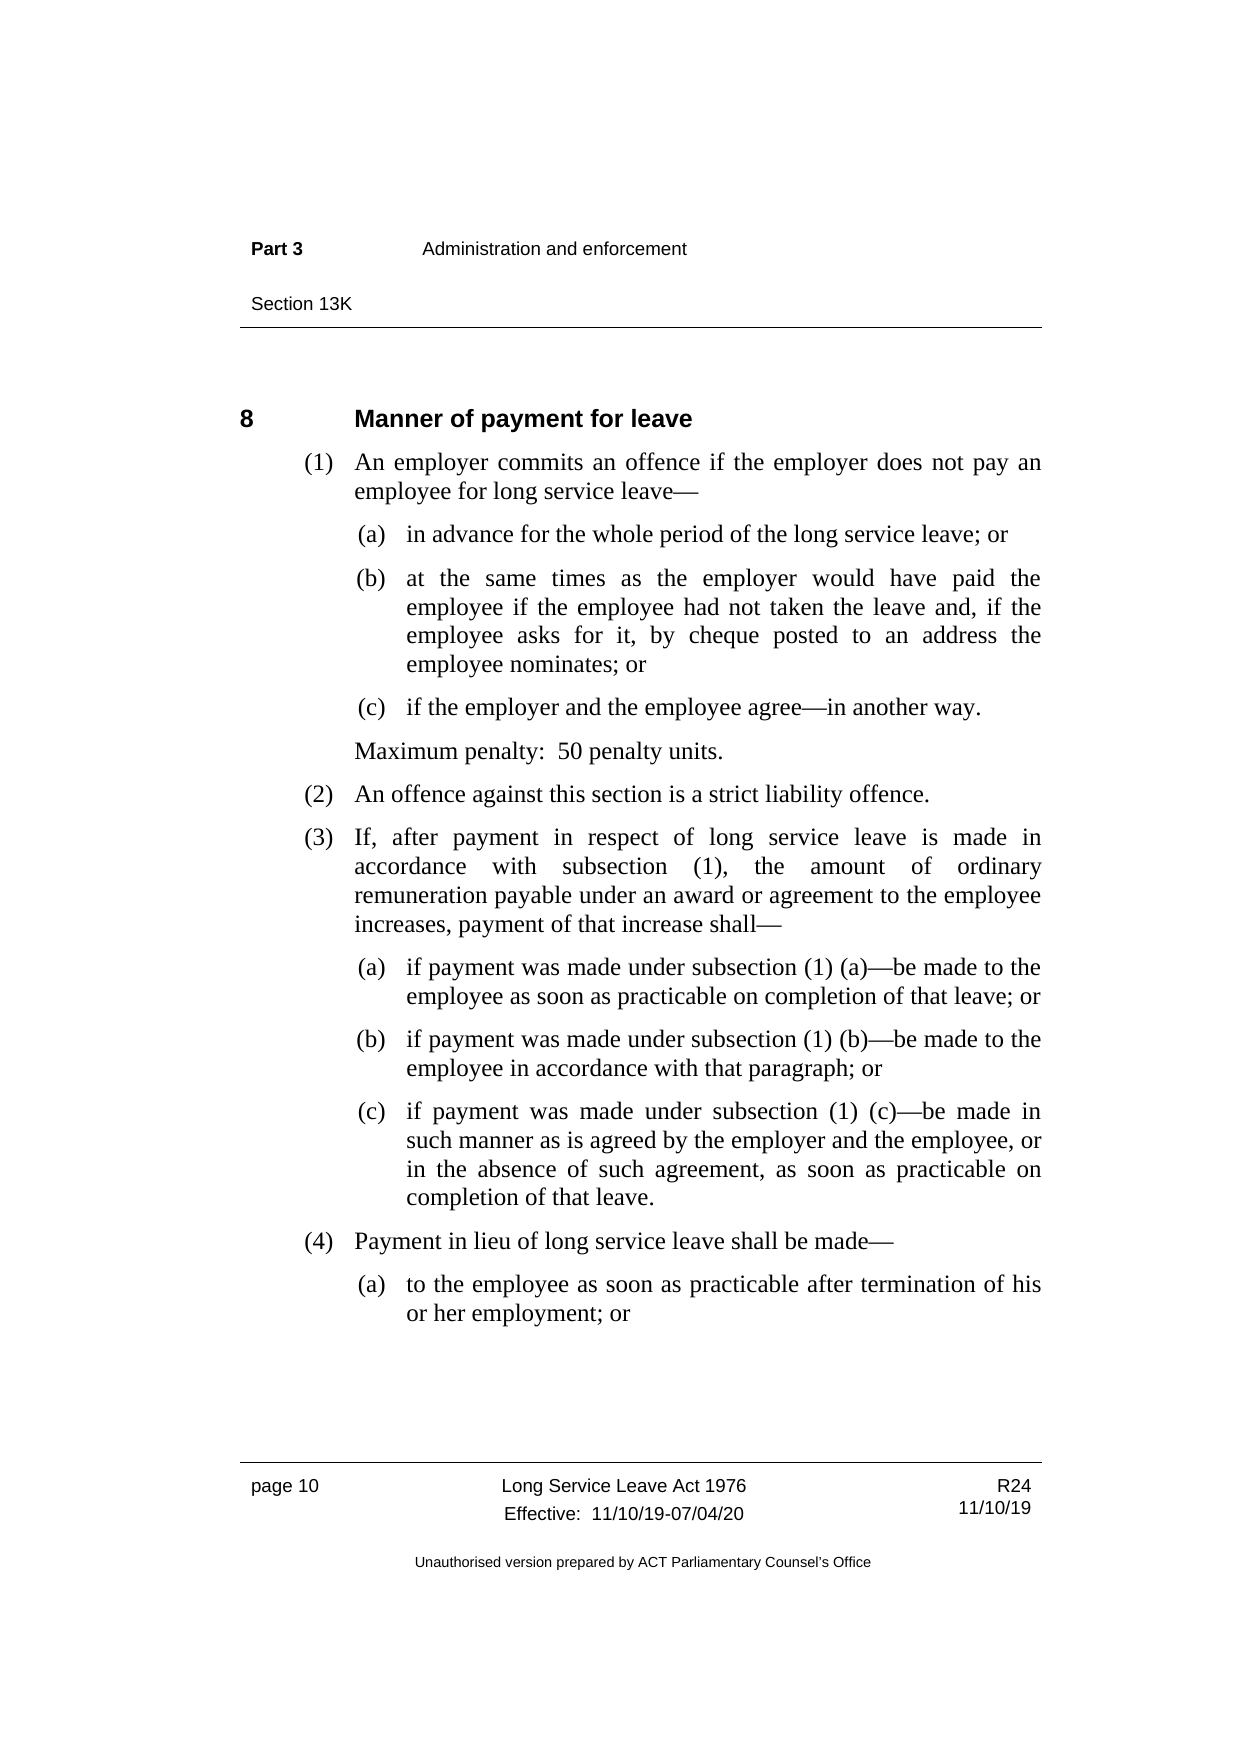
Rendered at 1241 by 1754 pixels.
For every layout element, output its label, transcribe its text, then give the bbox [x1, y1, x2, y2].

text (a) if payment was made under subsection (1) (a)—be made to the employee as soon as practicable on completion of that leave; or [239, 952, 1042, 1009]
text (1) An employer commits an offence if the employer does not pay an employee for long service leave— [239, 447, 1042, 505]
text (b) at the same times as the employer would have paid the employee if the employee had not taken the leave and, if the employee asks for it, by cheque posted to an address the employee nominates; or [239, 563, 1042, 678]
text (4) Payment in lieu of long service leave shall be made— [239, 1226, 1042, 1254]
text (2) An offence against this section is a strict liability offence. [239, 779, 1042, 808]
text (3) If, after payment in respect of long service leave is made in accordance with subsection (1), the amount of ordinary remuneration payable under an award or agreement to the employee increases, payment of that increase shall— [239, 822, 1042, 937]
text (a) to the employee as soon as practicable after termination of his or her employment; or [239, 1269, 1042, 1327]
text Maximum penalty: 50 penalty units. [354, 736, 1042, 764]
text (b) if payment was made under subsection (1) (b)—be made to the employee in accordance with that paragraph; or [239, 1024, 1042, 1082]
text (c) if payment was made under subsection (1) (c)—be made in such manner as is agreed by the employer and the employee, or in the absence of such agreement, as soon as practicable on completion of that leave. [239, 1096, 1042, 1211]
text (a) in advance for the whole period of the long service leave; or [239, 519, 1042, 548]
text (c) if the employer and the employee agree—in another way. [239, 692, 1042, 721]
text 8 Manner of payment for leave [239, 404, 1042, 433]
